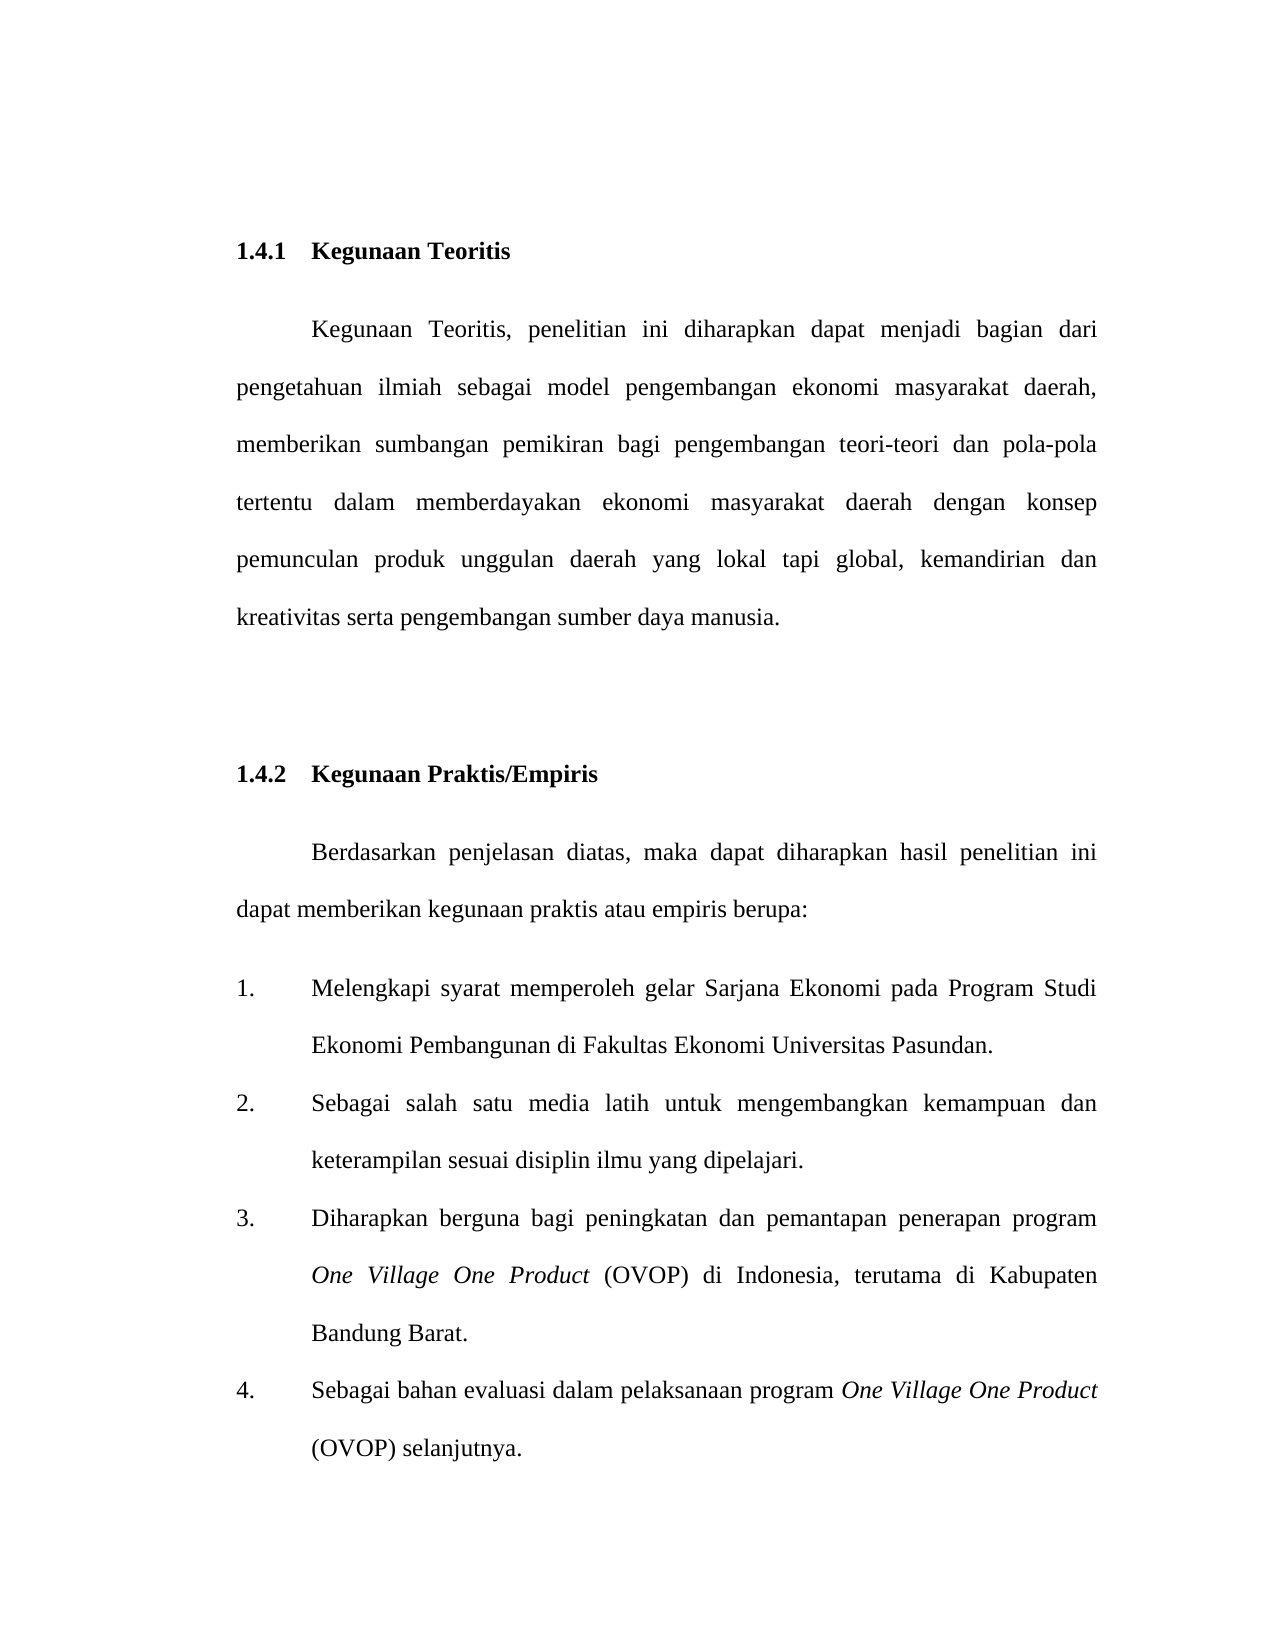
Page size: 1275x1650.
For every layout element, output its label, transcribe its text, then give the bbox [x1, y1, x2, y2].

text Berdasarkan penjelasan diatas, maka dapat diharapkan hasil penelitian ini dapat memberikan kegunaan praktis atau empiris berupa: [236, 837, 1098, 923]
text Kegunaan Teoritis, penelitian ini diharapkan dapat menjadi bagian dari pengetahuan ilmiah sebagai model pengembangan ekonomi masyarakat daerah, memberikan sumbangan pemikiran bagi pengembangan teori-teori dan pola-pola tertentu dalam memberdayakan ekonomi masyarakat daerah dengan konsep pemunculan produk unggulan daerah yang lokal tapi global, kemandirian dan kreativitas serta pengembangan sumber daya manusia. [236, 314, 1098, 631]
list Sebagai salah satu media latih untuk mengembangkan kemampuan dan keterampilan sesuai disiplin ilmu yang dipelajari. [236, 1088, 1098, 1174]
text 1.4.1 Kegunaan Teoritis [236, 236, 1098, 265]
list Diharapkan berguna bagi peningkatan dan pemantapan penerapan program One Village One Product (OVOP) di Indonesia, terutama di Kabupaten Bandung Barat. [236, 1203, 1098, 1347]
text 1.4.2 Kegunaan Praktis/Empiris [236, 759, 1098, 787]
list Melengkapi syarat memperoleh gelar Sarjana Ekonomi pada Program Studi Ekonomi Pembangunan di Fakultas Ekonomi Universitas Pasundan. [236, 973, 1098, 1059]
list Sebagai bahan evaluasi dalam pelaksanaan program One Village One Product (OVOP) selanjutnya. [236, 1375, 1098, 1462]
